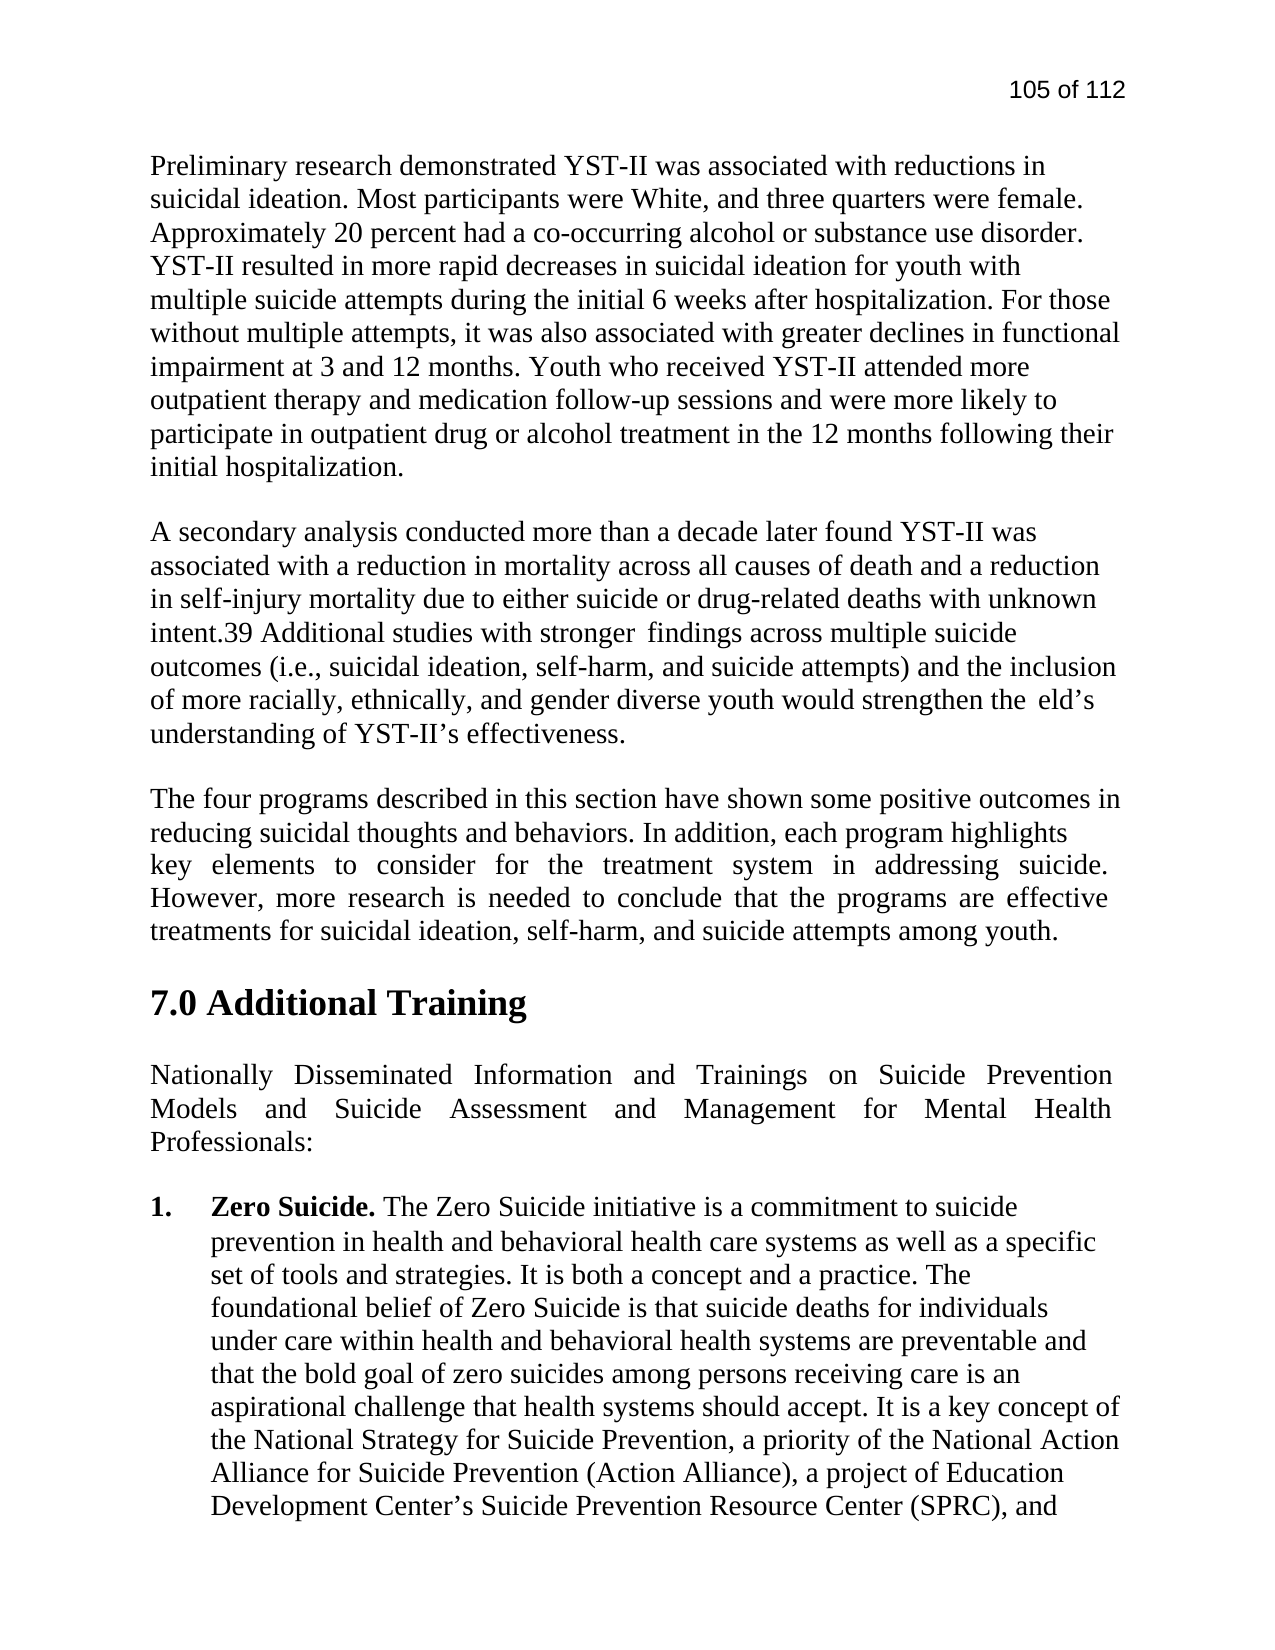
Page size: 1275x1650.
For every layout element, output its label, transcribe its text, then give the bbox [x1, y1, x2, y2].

subtitle 7.0 Additional Training [150, 981, 1223, 1024]
text The four programs described in this section have shown some positive outcomes in reducing suicidal thoughts and behaviors. In addition, each program highlights [150, 781, 1121, 848]
text A secondary analysis conducted more than a decade later found YST-II was associated with a reduction in mortality across all causes of death and a reduction in self-injury mortality due to either suicide or drug-related deaths with unknown intent.39 Additional studies with stronger findings across multiple suicide outcomes (i.e., suicidal ideation, self-harm, and suicide attempts) and the inclusion of more racially, ethnically, and gender diverse youth would strengthen the eld’s understanding of YST-II’s effectiveness. [150, 514, 1118, 749]
text Preliminary research demonstrated YST-II was associated with reductions in suicidal ideation. Most participants were White, and three quarters were female. Approximately 20 percent had a co-occurring alcohol or substance use disorder. YST-II resulted in more rapid decreases in suicidal ideation for youth with multiple suicide attempts during the initial 6 weeks after hospitalization. For those without multiple attempts, it was also associated with greater declines in functional impairment at 3 and 12 months. Youth who received YST-II attended more outpatient therapy and medication follow-up sessions and were more likely to participate in outpatient drug or alcohol treatment in the 12 months following their initial hospitalization. [150, 148, 1123, 483]
text key elements to consider for the treatment system in addressing suicide. However, more research is needed to conclude that the programs are effective treatments for suicidal ideation, self-harm, and suicide attempts among youth. [150, 848, 1109, 947]
list Zero Suicide. The Zero Suicide initiative is a commitment to suicide prevention in health and behavioral health care systems as well as a specific set of tools and strategies. It is both a concept and a practice. The foundational belief of Zero Suicide is that suicide deaths for individuals under care within health and behavioral health systems are preventable and that the bold goal of zero suicides among persons receiving care is an aspirational challenge that health systems should accept. It is a key concept of the National Strategy for Suicide Prevention, a priority of the National Action Alliance for Suicide Prevention (Action Alliance), a project of Education Development Center’s Suicide Prevention Resource Center (SPRC), and [150, 1191, 1122, 1521]
text Nationally Disseminated Information and Trainings on Suicide Prevention Models and Suicide Assessment and Management for Mental Health Professionals: [150, 1057, 1113, 1158]
